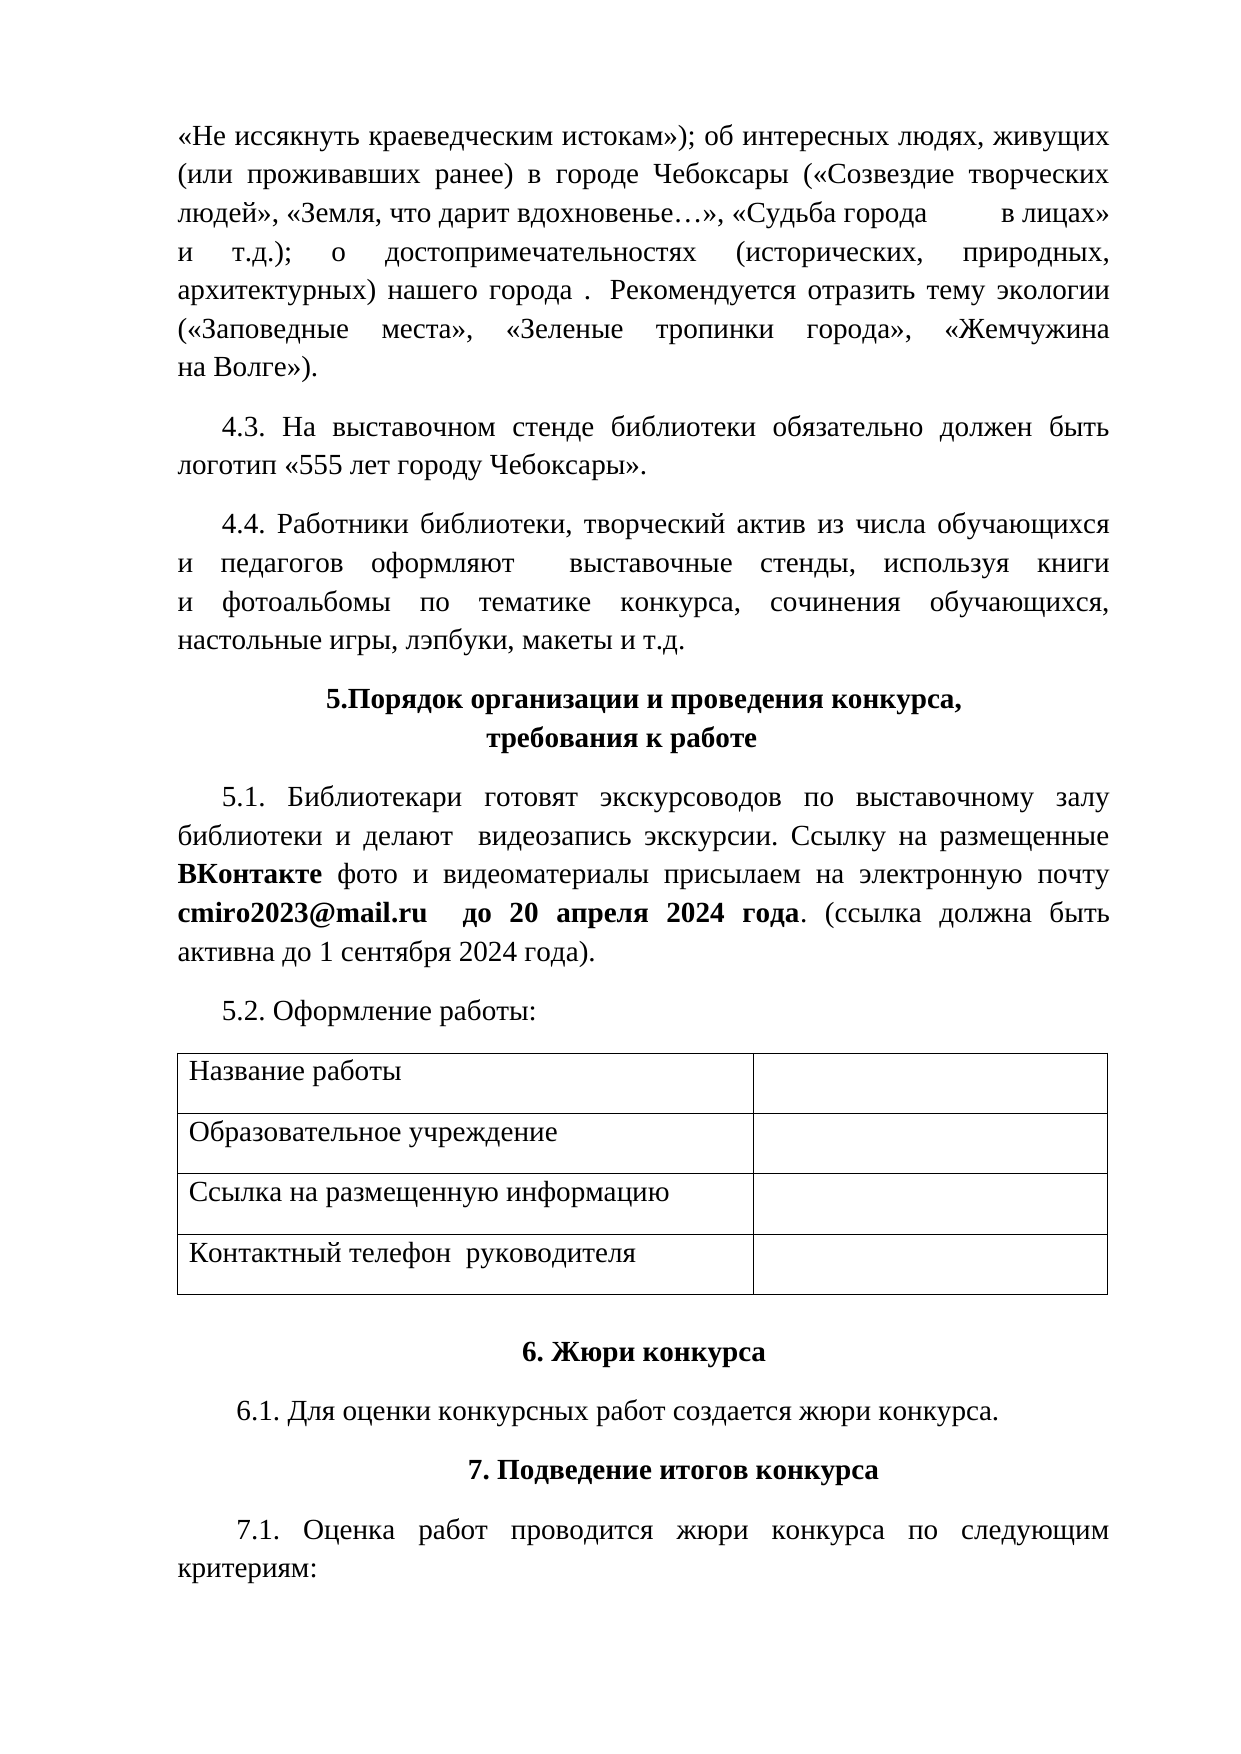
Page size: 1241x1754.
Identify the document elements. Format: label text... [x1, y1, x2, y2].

table_cell [754, 1235, 1107, 1294]
text 5.2. Оформление работы: [177, 993, 1110, 1027]
text 4.4. Работники библиотеки, творческий актив из числа обучающихся и педагогов оформляют выставочные стенды, используя книги и фотоальбомы по тематике конкурса, сочинения обучающихся, настольные игры, лэпбуки, макеты и т.д. [177, 507, 1110, 656]
table_cell Образовательное учреждение [178, 1114, 753, 1173]
table_cell [754, 1174, 1107, 1234]
table_header [754, 1054, 1107, 1113]
table_cell [754, 1114, 1107, 1173]
table_header Название работы [178, 1054, 753, 1113]
text 7. Подведение итогов конкурса [177, 1452, 1110, 1486]
text 6.1. Для оценки конкурсных работ создается жюри конкурса. [177, 1393, 1110, 1427]
text 6. Жюри конкурса [133, 1334, 1110, 1367]
text 4.3. На выставочном стенде библиотеки обязательно должен быть логотип «555 лет городу Чебоксары». [177, 409, 1110, 481]
table_cell Контактный телефон руководителя [178, 1235, 753, 1294]
table_cell Ссылка на размещенную информацию [178, 1174, 753, 1234]
text 5.1. Библиотекари готовят экскурсоводов по выставочному залу библиотеки и делают видеозапись экскурсии. Ссылку на размещенные ВКонтакте фото и видеоматериалы присылаем на электронную почту cmiro2023@mail.ru до 20 апреля 2024 года. (ссылка должна быть активна до 1 сентября 2024 года). [177, 779, 1110, 967]
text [177, 118, 1110, 383]
text 7.1. Оценка работ проводится жюри конкурса по следующим критериям: [177, 1512, 1110, 1584]
text 5.Порядок организации и проведения конкурса, требования к работе [133, 682, 1110, 754]
